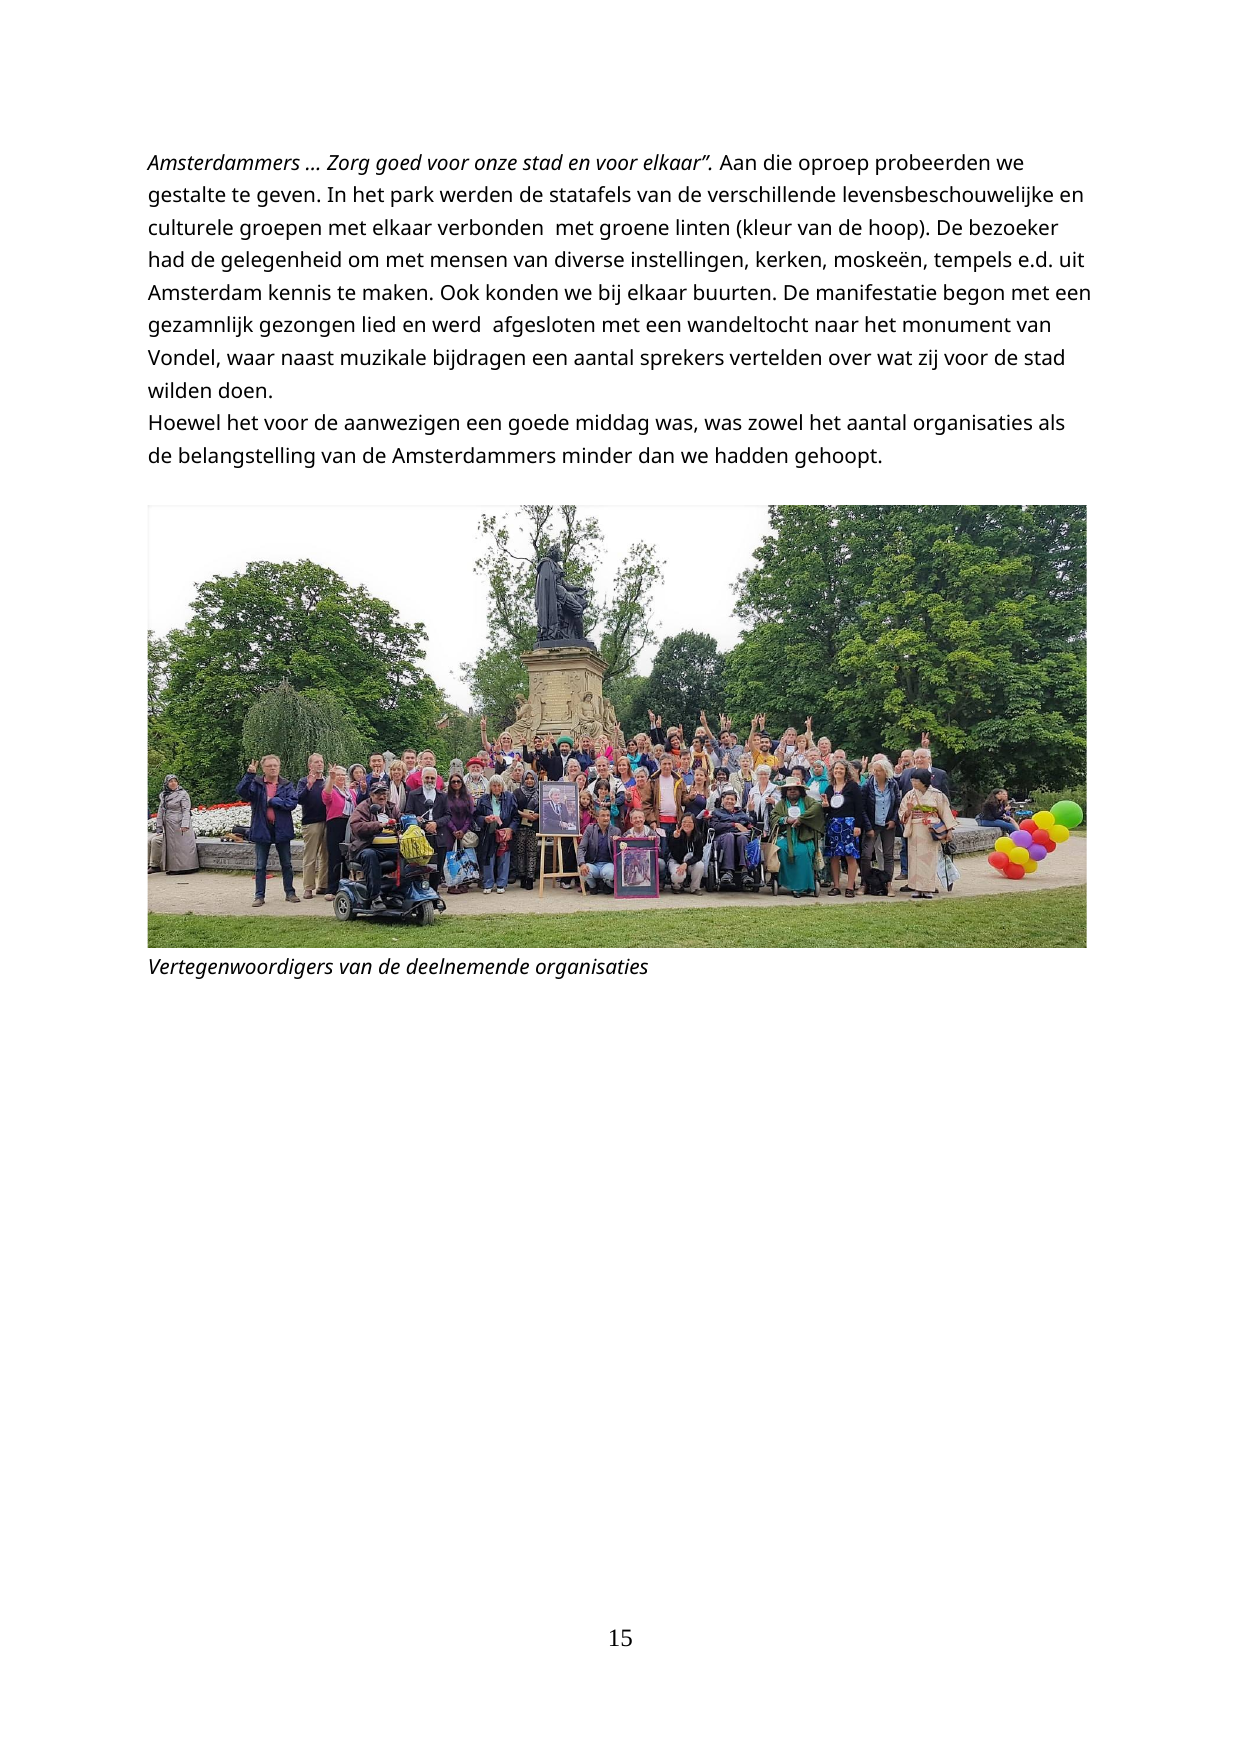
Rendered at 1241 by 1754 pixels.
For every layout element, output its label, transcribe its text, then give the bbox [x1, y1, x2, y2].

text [148, 148, 1093, 502]
picture [147, 505, 1087, 948]
text Vertegenwoordigers van de deelnemende organisaties [148, 952, 1093, 981]
